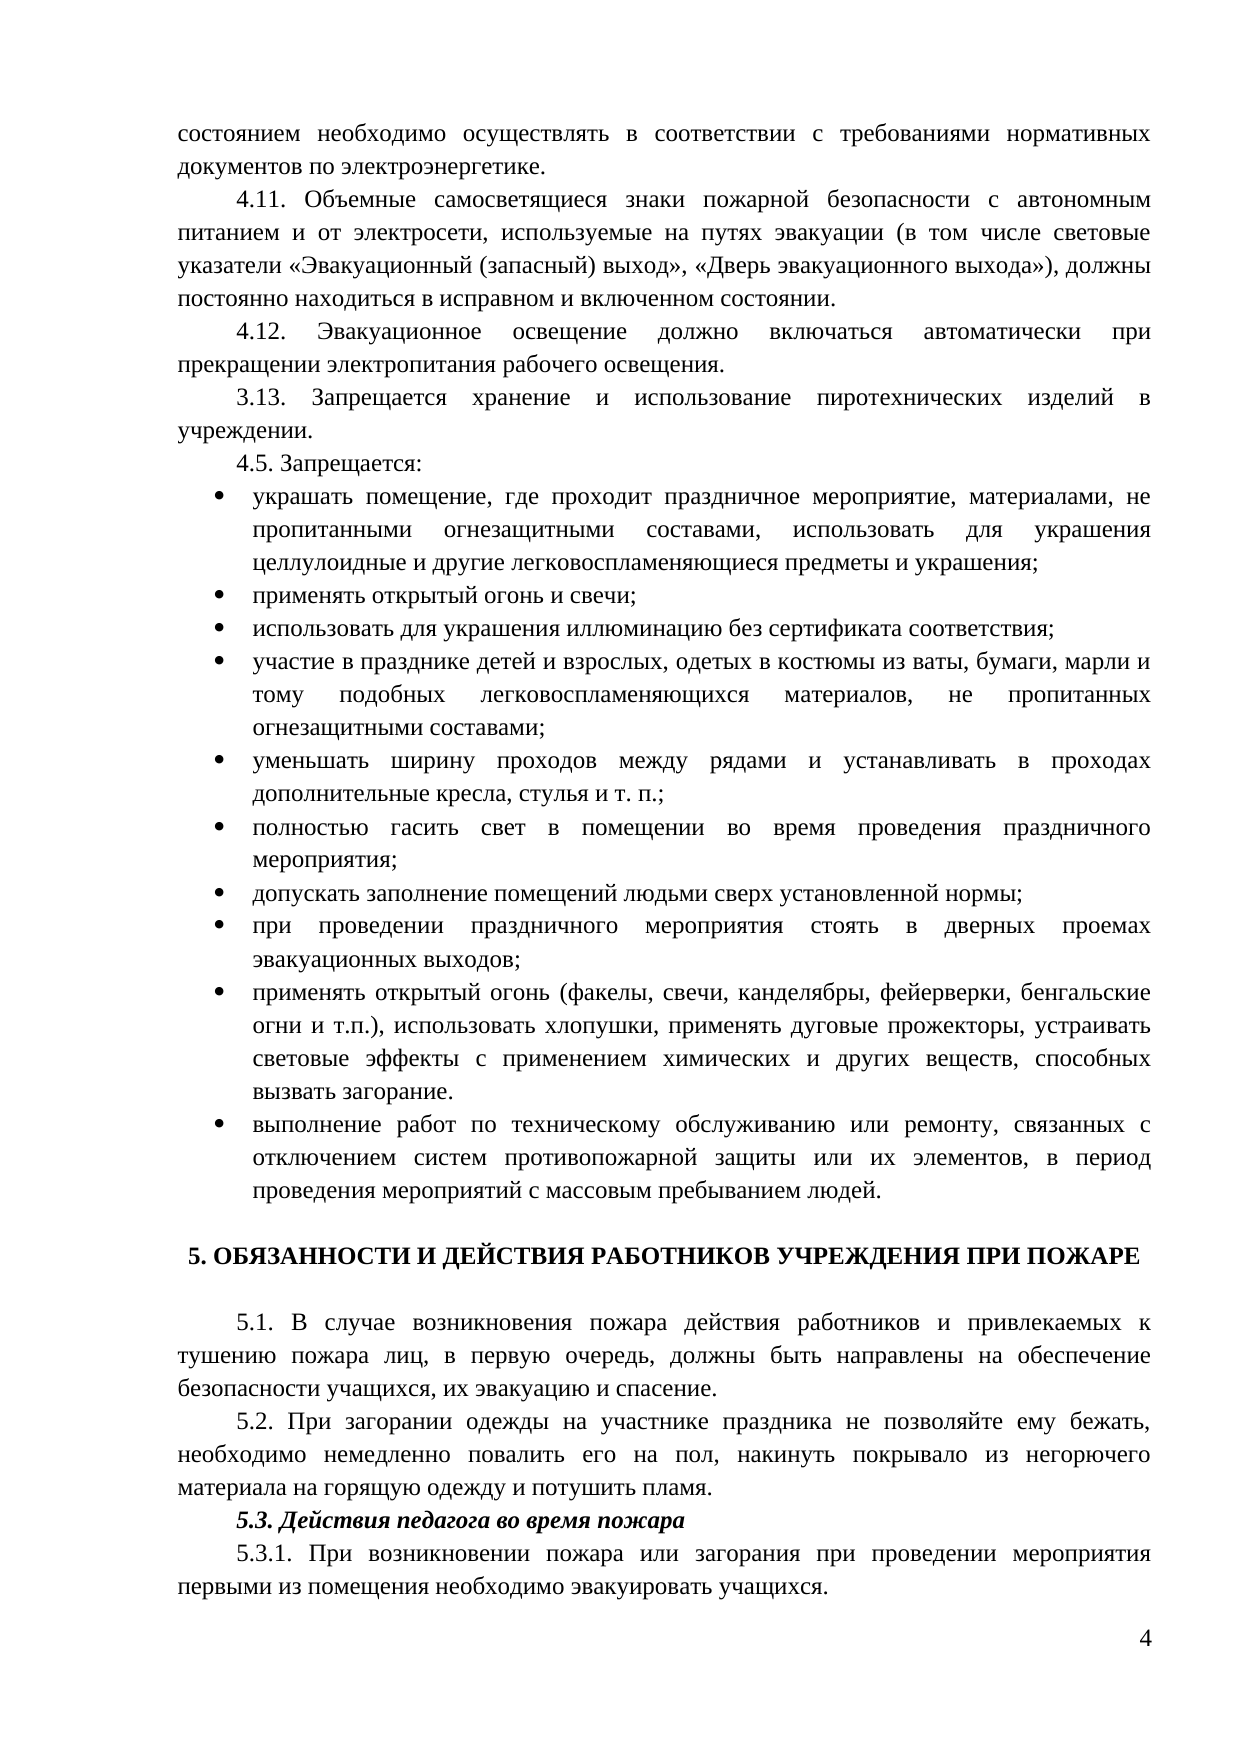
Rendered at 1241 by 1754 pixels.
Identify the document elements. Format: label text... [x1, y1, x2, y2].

list выполнение работ по техническому обслуживанию или ремонту, связанных с отключением систем противопожарной защиты или их элементов, в период проведения мероприятий с массовым пребыванием людей. [215, 1109, 1152, 1203]
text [177, 118, 1152, 180]
list украшать помещение, где проходит праздничное мероприятие, материалами, не пропитанными огнезащитными составами, использовать для украшения целлулоидные и другие легковоспламеняющиеся предметы и украшения; [215, 481, 1152, 576]
text 5.3.1. При возникновении пожара или загорания при проведении мероприятия первыми из помещения необходимо эвакуировать учащихся. [177, 1538, 1152, 1600]
text 5.1. В случае возникновения пожара действия работников и привлекаемых к тушению пожара лиц, в первую очередь, должны быть направлены на обеспечение безопасности учащихся, их эвакуацию и спасение. [177, 1307, 1152, 1402]
text 4.12. Эвакуационное освещение должно включаться автоматически при прекращении электропитания рабочего освещения. [177, 316, 1152, 378]
list применять открытый огонь и свечи; [215, 580, 1152, 609]
text 4.11. Объемные самосветящиеся знаки пожарной безопасности с автономным питанием и от электросети, используемые на путях эвакуации (в том числе световые указатели «Эвакуационный (запасный) выход», «Дверь эвакуационного выхода»), должны постоянно находиться в исправном и включенном состоянии. [177, 184, 1152, 312]
list использовать для украшения иллюминацию без сертификата соответствия; [215, 613, 1152, 642]
text 3.13. Запрещается хранение и использование пиротехнических изделий в учреждении. [177, 382, 1152, 444]
list при проведении праздничного мероприятия стоять в дверных проемах эвакуационных выходов; [215, 911, 1152, 972]
text 5. ОБЯЗАННОСТИ И ДЕЙСТВИЯ РАБОТНИКОВ УЧРЕЖДЕНИЯ ПРИ ПОЖАРЕ [177, 1241, 1152, 1269]
list применять открытый огонь (факелы, свечи, канделябры, фейерверки, бенгальские огни и т.п.), использовать хлопушки, применять дуговые прожекторы, устраивать световые эффекты с применением химических и других веществ, способных вызвать загорание. [215, 977, 1152, 1104]
list допускать заполнение помещений людьми сверх установленной нормы; [215, 878, 1152, 906]
text 4.5. Запрещается: [177, 448, 1152, 477]
text 5.2. При загорании одежды на участнике праздника не позволяйте ему бежать, необходимо немедленно повалить его на пол, накинуть покрывало из негорючего материала на горящую одежду и потушить пламя. [177, 1406, 1152, 1501]
list участие в празднике детей и взрослых, одетых в костюмы из ваты, бумаги, марли и тому подобных легковоспламеняющихся материалов, не пропитанных огнезащитными составами; [215, 646, 1152, 741]
list полностью гасить свет в помещении во время проведения праздничного мероприятия; [215, 812, 1152, 873]
text 5.3. Действия педагога во время пожара [177, 1505, 1152, 1534]
list уменьшать ширину проходов между рядами и устанавливать в проходах дополнительные кресла, стулья и т. п.; [215, 746, 1152, 807]
